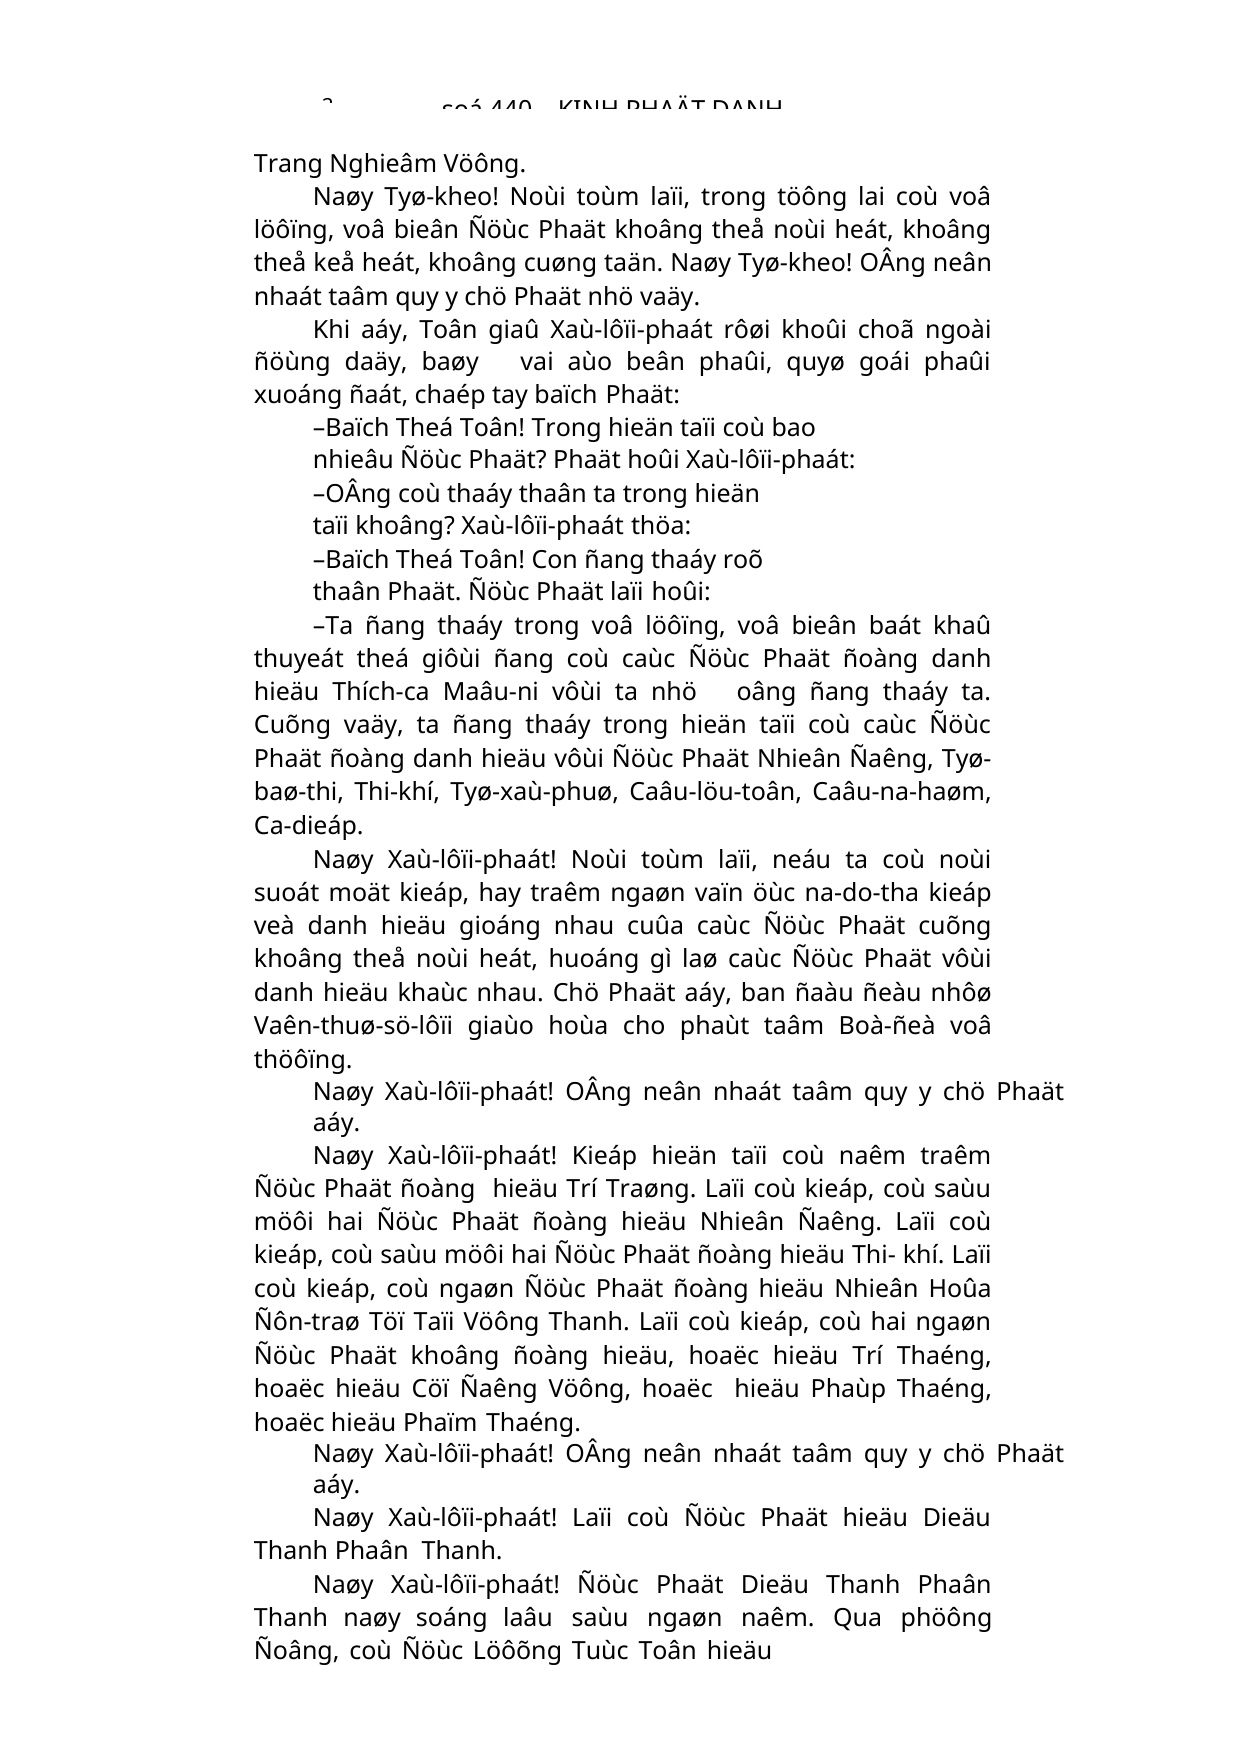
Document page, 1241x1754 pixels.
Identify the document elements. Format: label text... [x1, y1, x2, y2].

text –Baïch Theá Toân! Trong hieän taïi coù bao nhieâu Ñöùc Phaät? Phaät hoûi Xaù-lôïi-phaát: [313, 411, 901, 476]
text Naøy Xaù-lôïi-phaát! OÂng neân nhaát taâm quy y chö Phaät aáy. [313, 1075, 1065, 1137]
text Naøy Xaù-lôïi-phaát! Kieáp hieän taïi coù naêm traêm Ñöùc Phaät ñoàng hieäu Trí Traøng. Laïi coù kieáp, coù saùu möôi hai Ñöùc Phaät ñoàng hieäu Nhieân Ñaêng. Laïi coù kieáp, coù saùu möôi hai Ñöùc Phaät ñoàng hieäu Thi- khí. Laïi coù kieáp, coù ngaøn Ñöùc Phaät ñoàng hieäu Nhieân Hoûa Ñôn-traø Töï Taïi Vöông Thanh. Laïi coù kieáp, coù hai ngaøn Ñöùc Phaät khoâng ñoàng hieäu, hoaëc hieäu Trí Thaéng, hoaëc hieäu Cöï Ñaêng Vöông, hoaëc hieäu Phaùp Thaéng, hoaëc hieäu Phaïm Thaéng. [254, 1137, 992, 1438]
text –Ta ñang thaáy trong voâ löôïng, voâ bieân baát khaû thuyeát theá giôùi ñang coù caùc Ñöùc Phaät ñoàng danh hieäu Thích-ca Maâu-ni vôùi ta nhö oâng ñang thaáy ta. Cuõng vaäy, ta ñang thaáy trong hieän taïi coù caùc Ñöùc Phaät ñoàng danh hieäu vôùi Ñöùc Phaät Nhieân Ñaêng, Tyø-baø-thi, Thi-khí, Tyø-xaù-phuø, Caâu-löu-toân, Caâu-na-haøm, Ca-dieáp. [254, 607, 992, 841]
text Khi aáy, Toân giaû Xaù-lôïi-phaát rôøi khoûi choã ngoài ñöùng daäy, baøy vai aùo beân phaûi, quyø goái phaûi xuoáng ñaát, chaép tay baïch Phaät: [254, 312, 992, 410]
text Naøy Xaù-lôïi-phaát! Ñöùc Phaät Dieäu Thanh Phaân Thanh naøy soáng laâu saùu ngaøn naêm. Qua phöông Ñoâng, coù Ñöùc Löôõng Tuùc Toân hieäu [254, 1567, 992, 1667]
text Naøy Xaù-lôïi-phaát! Laïi coù Ñöùc Phaät hieäu Dieäu Thanh Phaân Thanh. [254, 1500, 992, 1567]
text –Baïch Theá Toân! Con ñang thaáy roõ thaân Phaät. Ñöùc Phaät laïi hoûi: [313, 542, 813, 607]
text –OÂng coù thaáy thaân ta trong hieän taïi khoâng? Xaù-lôïi-phaát thöa: [313, 476, 772, 542]
text Naøy Xaù-lôïi-phaát! OÂng neân nhaát taâm quy y chö Phaät aáy. [313, 1438, 1065, 1500]
text Trang Nghieâm Vöông. [254, 146, 1065, 179]
text Naøy Tyø-kheo! Noùi toùm laïi, trong töông lai coù voâ löôïng, voâ bieân Ñöùc Phaät khoâng theå noùi heát, khoâng theå keå heát, khoâng cuøng taän. Naøy Tyø-kheo! OÂng neân nhaát taâm quy y chö Phaät nhö vaäy. [254, 179, 992, 312]
text Naøy Xaù-lôïi-phaát! Noùi toùm laïi, neáu ta coù noùi suoát moät kieáp, hay traêm ngaøn vaïn öùc na-do-tha kieáp veà danh hieäu gioáng nhau cuûa caùc Ñöùc Phaät cuõng khoâng theå noùi heát, huoáng gì laø caùc Ñöùc Phaät vôùi danh hieäu khaùc nhau. Chö Phaät aáy, ban ñaàu ñeàu nhôø Vaên-thuø-sö-lôïi giaùo hoùa cho phaùt taâm Boà-ñeà voâ thöôïng. [254, 841, 992, 1075]
